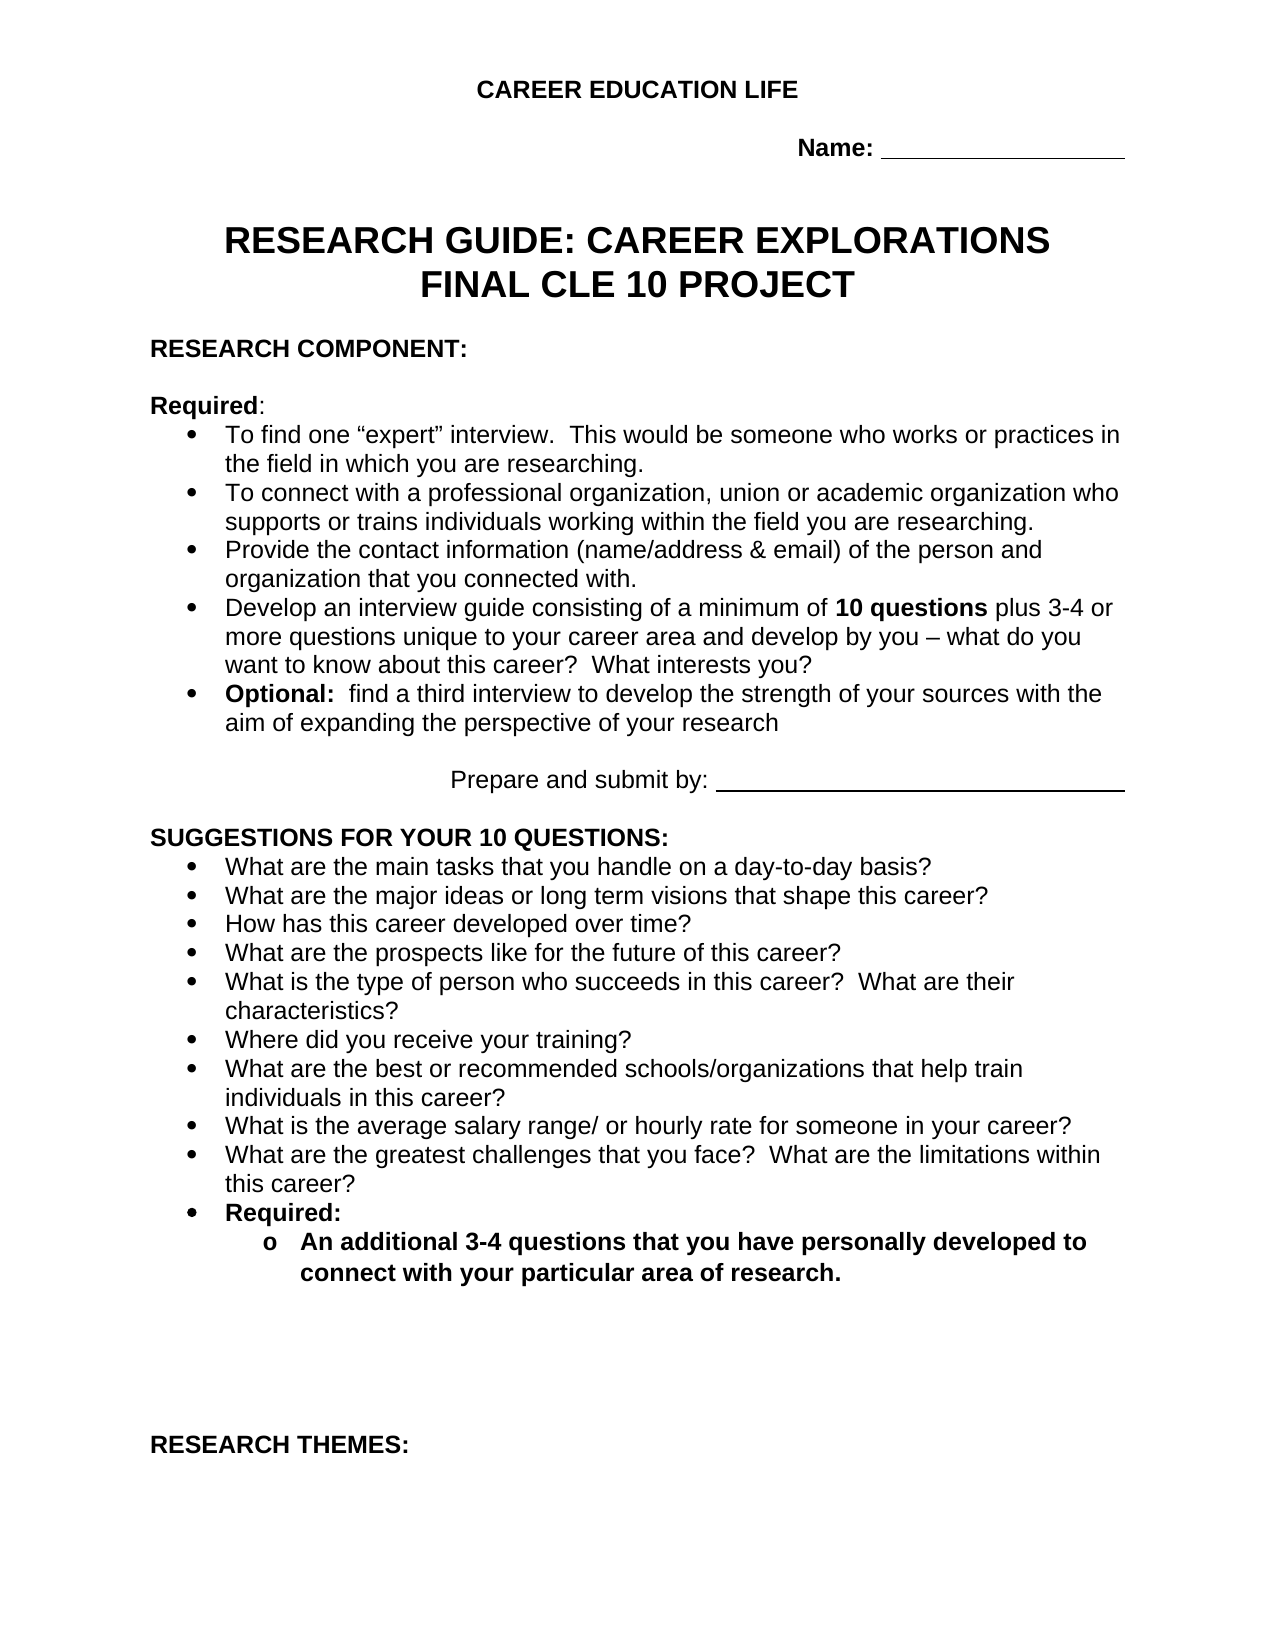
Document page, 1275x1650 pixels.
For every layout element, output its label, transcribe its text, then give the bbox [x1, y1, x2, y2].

list To find one “expert” interview. This would be someone who works or practices in the field in which you are researching. [187, 420, 1125, 478]
list Optional: find a third interview to develop the strength of your sources with the aim of expanding the perspective of your research [187, 679, 1125, 737]
list What are the major ideas or long term visions that shape this career? [187, 881, 1125, 909]
list An additional 3-4 questions that you have personally developed to connect with your particular area of research. [262, 1227, 1125, 1286]
list What is the average salary range/ or hourly rate for someone in your career? [187, 1111, 1125, 1140]
text Research Component: [150, 334, 1125, 362]
list What is the type of person who succeeds in this career? What are their characteristics? [187, 967, 1125, 1025]
text Required: [150, 391, 1125, 420]
text Suggestions for your 10 Questions: [150, 823, 1125, 852]
list To connect with a professional organization, union or academic organization who supports or trains individuals working within the field you are researching. [187, 478, 1125, 535]
list Develop an interview guide consisting of a minimum of 10 questions plus 3-4 or more questions unique to your career area and develop by you – what do you want to know about this career? What interests you? [187, 593, 1125, 679]
list Provide the contact information (name/address & email) of the person and organization that you connected with. [187, 535, 1125, 593]
text RESEARCH THEMES: [150, 1430, 1125, 1459]
text Research Guide: Career Explorations [150, 219, 1125, 262]
text Final CLE 10 Project [150, 262, 1125, 305]
list What are the best or recommended schools/organizations that help train individuals in this career? [187, 1054, 1125, 1111]
text Prepare and submit by: [150, 766, 1125, 794]
list Required: [187, 1198, 1125, 1227]
list What are the prospects like for the future of this career? [187, 938, 1125, 967]
list How has this career developed over time? [187, 909, 1125, 938]
list Where did you receive your training? [187, 1025, 1125, 1054]
list What are the greatest challenges that you face? What are the limitations within this career? [187, 1140, 1125, 1198]
list What are the main tasks that you handle on a day-to-day basis? [187, 852, 1125, 881]
